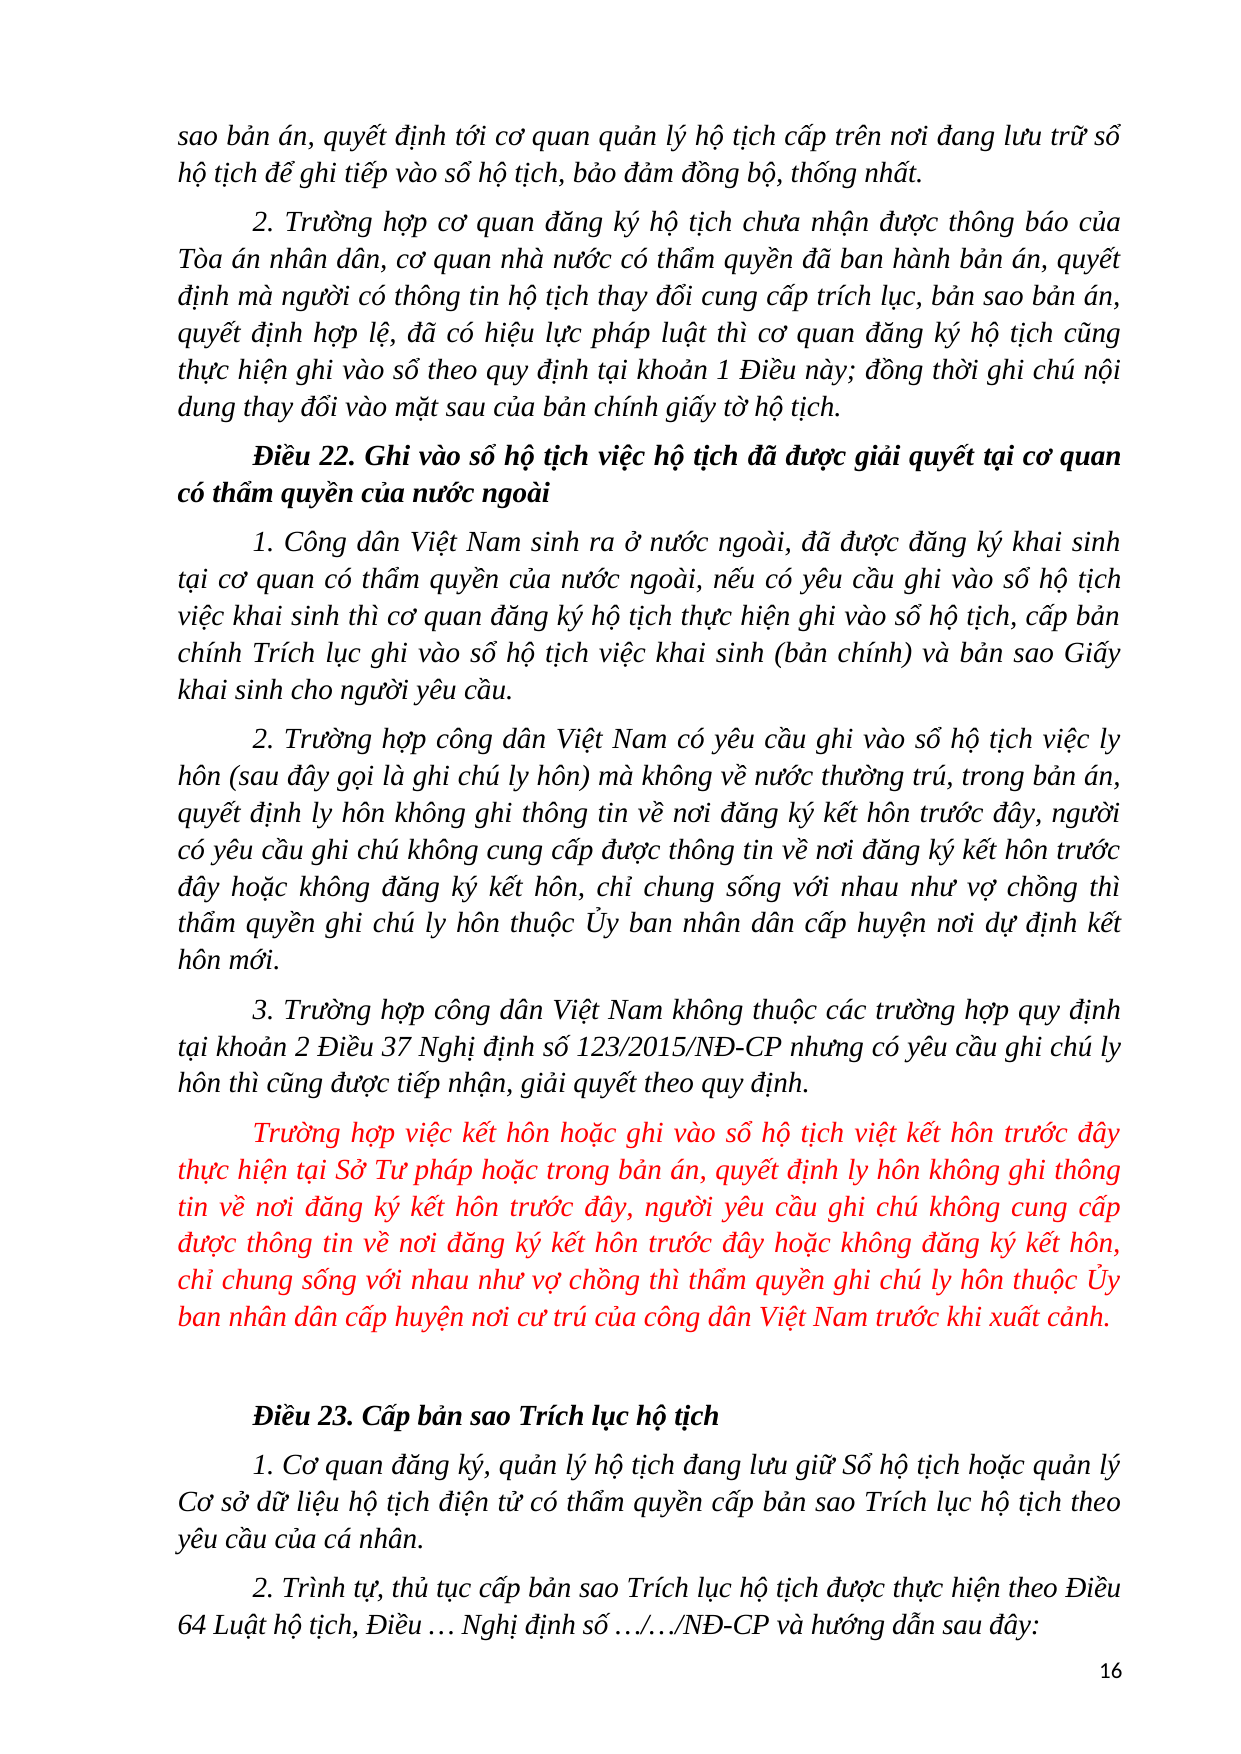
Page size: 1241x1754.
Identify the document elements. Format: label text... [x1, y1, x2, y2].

text Điều 23. Cấp bản sao Trích lục hộ tịch [177, 1398, 1122, 1432]
text Trường hợp việc kết hôn hoặc ghi vào sổ hộ tịch việt kết hôn trước đây thực hiện tại Sở Tư pháp hoặc trong bản án, quyết định ly hôn không ghi thông tin về nơi đăng ký kết hôn trước đây, người yêu cầu ghi chú không cung cấp được thông tin về nơi đăng ký kết hôn trước đây hoặc không đăng ký kết hôn, chỉ chung sống với nhau như vợ chồng thì thẩm quyền ghi chú ly hôn thuộc Ủy ban nhân dân cấp huyện nơi cư trú của công dân Việt Nam trước khi xuất cảnh. [177, 1115, 1122, 1333]
text 2. Trường hợp cơ quan đăng ký hộ tịch chưa nhận được thông báo của Tòa án nhân dân, cơ quan nhà nước có thẩm quyền đã ban hành bản án, quyết định mà người có thông tin hộ tịch thay đổi cung cấp trích lục, bản sao bản án, quyết định hợp lệ, đã có hiệu lực pháp luật thì cơ quan đăng ký hộ tịch cũng thực hiện ghi vào sổ theo quy định tại khoản 1 Điều này; đồng thời ghi chú nội dung thay đổi vào mặt sau của bản chính giấy tờ hộ tịch. [177, 204, 1122, 422]
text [177, 118, 1122, 188]
text 1. Công dân Việt Nam sinh ra ở nước ngoài, đã được đăng ký khai sinh tại cơ quan có thẩm quyền của nước ngoài, nếu có yêu cầu ghi vào sổ hộ tịch việc khai sinh thì cơ quan đăng ký hộ tịch thực hiện ghi vào sổ hộ tịch, cấp bản chính Trích lục ghi vào sổ hộ tịch việc khai sinh (bản chính) và bản sao Giấy khai sinh cho người yêu cầu. [177, 524, 1122, 705]
text 2. Trường hợp công dân Việt Nam có yêu cầu ghi vào sổ hộ tịch việc ly hôn (sau đây gọi là ghi chú ly hôn) mà không về nước thường trú, trong bản án, quyết định ly hôn không ghi thông tin về nơi đăng ký kết hôn trước đây, người có yêu cầu ghi chú không cung cấp được thông tin về nơi đăng ký kết hôn trước đây hoặc không đăng ký kết hôn, chỉ chung sống với nhau như vợ chồng thì thẩm quyền ghi chú ly hôn thuộc Ủy ban nhân dân cấp huyện nơi dự định kết hôn mới. [177, 721, 1122, 976]
text 1. Cơ quan đăng ký, quản lý hộ tịch đang lưu giữ Sổ hộ tịch hoặc quản lý Cơ sở dữ liệu hộ tịch điện tử có thẩm quyền cấp bản sao Trích lục hộ tịch theo yêu cầu của cá nhân. [177, 1447, 1122, 1555]
text 2. Trình tự, thủ tục cấp bản sao Trích lục hộ tịch được thực hiện theo Điều 64 Luật hộ tịch, Điều … Nghị định số …/…/NĐ-CP và hướng dẫn sau đây: [177, 1571, 1122, 1641]
text 3. Trường hợp công dân Việt Nam không thuộc các trường hợp quy định tại khoản 2 Điều 37 Nghị định số 123/2015/NĐ-CP nhưng có yêu cầu ghi chú ly hôn thì cũng được tiếp nhận, giải quyết theo quy định. [177, 992, 1122, 1099]
text Điều 22. Ghi vào sổ hộ tịch việc hộ tịch đã được giải quyết tại cơ quan có thẩm quyền của nước ngoài [177, 438, 1122, 508]
